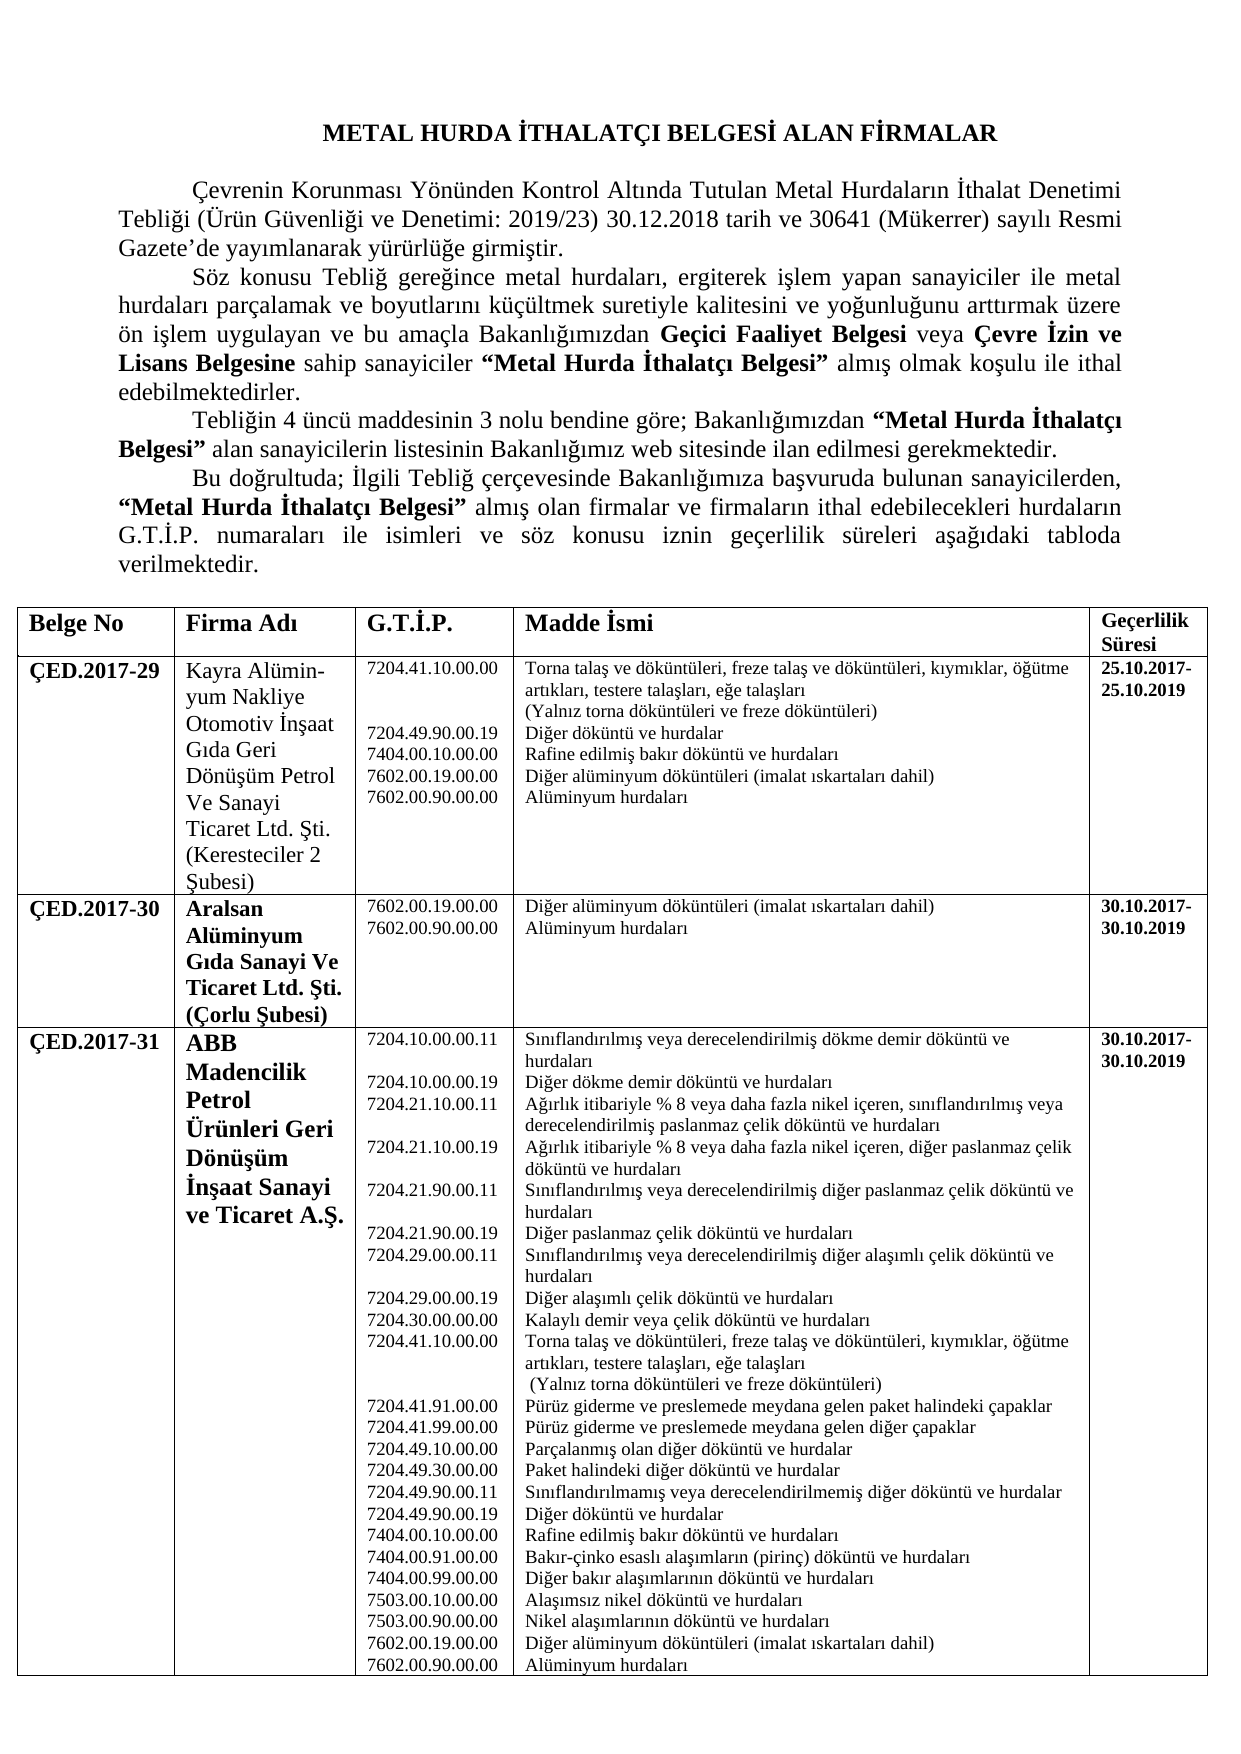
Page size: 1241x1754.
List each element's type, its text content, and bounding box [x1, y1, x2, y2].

table_cell 7204.41.10.00.00 7204.49.90.00.19 7404.00.10.00.00 7602.00.19.00.00 7602.00.90.00.00 [356, 657, 513, 894]
table_header Madde İsmi [514, 608, 1089, 656]
table_cell Kayra Alümin-yum Nakliye Otomotiv İnşaat Gıda Geri Dönüşüm Petrol Ve Sanayi Ticaret Ltd. Şti. (Keresteciler 2 Şubesi) [175, 657, 355, 894]
table_cell Torna talaş ve döküntüleri, freze talaş ve döküntüleri, kıymıklar, öğütme artıkları, testere talaşları, eğe talaşları (Yalnız torna döküntüleri ve freze döküntüleri) Diğer döküntü ve hurdalar Rafine edilmiş bakır döküntü ve hurdaları Diğer alüminyum döküntüleri (imalat ıskartaları dahil) Alüminyum hurdaları [514, 657, 1089, 894]
table_cell 7602.00.19.00.00 7602.00.90.00.00 [356, 895, 513, 1027]
table_header Belge No [18, 608, 174, 656]
table_cell 30.10.2017- 30.10.2019 [1090, 895, 1207, 1027]
table_cell ÇED.2017-30 [18, 895, 174, 1027]
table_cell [1090, 1028, 1207, 1675]
text Çevrenin Korunması Yönünden Kontrol Altında Tutulan Metal Hurdaların İthalat Denetimi Tebliği (Ürün Güvenliği ve Denetimi: 2019/23) 30.12.2018 tarih ve 30641 (Mükerrer) sayılı Resmi Gazete’de yayımlanarak yürürlüğe girmiştir. [118, 176, 1122, 262]
text Tebliğin 4 üncü maddesinin 3 nolu bendine göre; Bakanlığımızdan “Metal Hurda İthalatçı Belgesi” alan sanayicilerin listesinin Bakanlığımız web sitesinde ilan edilmesi gerekmektedir. [118, 406, 1122, 463]
table_header Geçerlilik Süresi [1090, 608, 1207, 656]
text METAL HURDA İTHALATÇI BELGESİ ALAN FİRMALAR [118, 118, 1122, 147]
table_cell Diğer alüminyum döküntüleri (imalat ıskartaları dahil) Alüminyum hurdaları [514, 895, 1089, 1027]
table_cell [356, 1028, 513, 1675]
table_cell ÇED.2017-29 [18, 657, 174, 894]
text Söz konusu Tebliğ gereğince metal hurdaları, ergiterek işlem yapan sanayiciler ile metal hurdaları parçalamak ve boyutlarını küçültmek suretiyle kalitesini ve yoğunluğunu arttırmak üzere ön işlem uygulayan ve bu amaçla Bakanlığımızdan Geçici Faaliyet Belgesi veya Çevre İzin ve Lisans Belgesine sahip sanayiciler “Metal Hurda İthalatçı Belgesi” almış olmak koşulu ile ithal edebilmektedirler. [118, 262, 1122, 406]
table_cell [514, 1028, 1089, 1675]
table_header G.T.İ.P. [356, 608, 513, 656]
table_cell 25.10.2017- 25.10.2019 [1090, 657, 1207, 894]
text Bu doğrultuda; İlgili Tebliğ çerçevesinde Bakanlığımıza başvuruda bulunan sanayicilerden, “Metal Hurda İthalatçı Belgesi” almış olan firmalar ve firmaların ithal edebilecekleri hurdaların G.T.İ.P. numaraları ile isimleri ve söz konusu iznin geçerlilik süreleri aşağıdaki tabloda verilmektedir. [118, 463, 1122, 578]
table_cell ÇED.2017-31 [18, 1028, 174, 1675]
table_cell Aralsan Alüminyum Gıda Sanayi Ve Ticaret Ltd. Şti. (Çorlu Şubesi) [175, 895, 355, 1027]
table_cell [175, 1028, 355, 1675]
table_header Firma Adı [175, 608, 355, 656]
